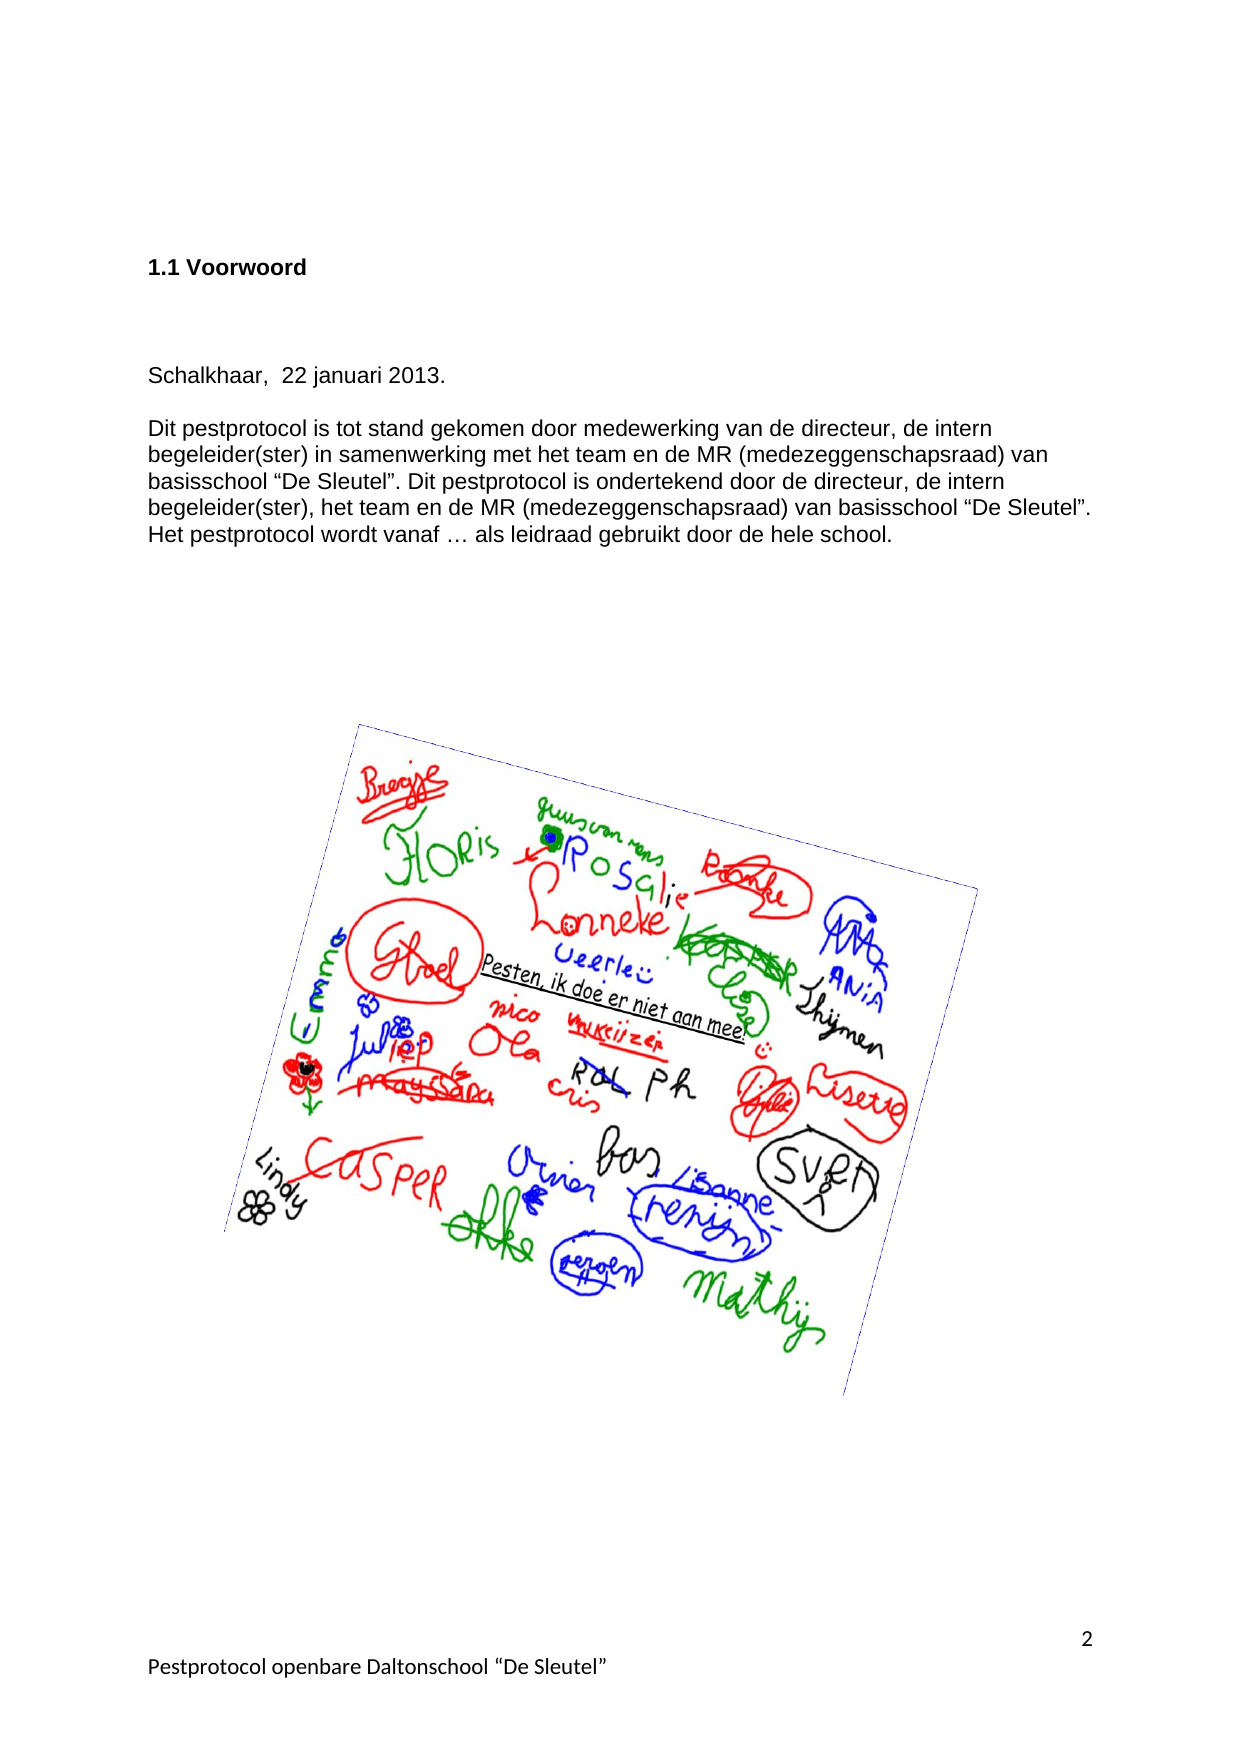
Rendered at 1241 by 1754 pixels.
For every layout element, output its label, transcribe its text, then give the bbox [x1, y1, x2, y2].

text 1.1 Voorwoord [148, 254, 1093, 308]
picture [225, 725, 978, 1396]
text Schalkhaar, 22 januari 2013. [148, 336, 1093, 389]
text Dit pestprotocol is tot stand gekomen door medewerking van de directeur, de intern begeleider(ster) in samenwerking met het team en de MR (medezeggenschapsraad) van basisschool “De Sleutel”. Dit pestprotocol is ondertekend door de directeur, de intern begeleider(ster), het team en de MR (medezeggenschapsraad) van basisschool “De Sleutel”. Het pestprotocol wordt vanaf … als leidraad gebruikt door de hele school. [148, 415, 1093, 547]
